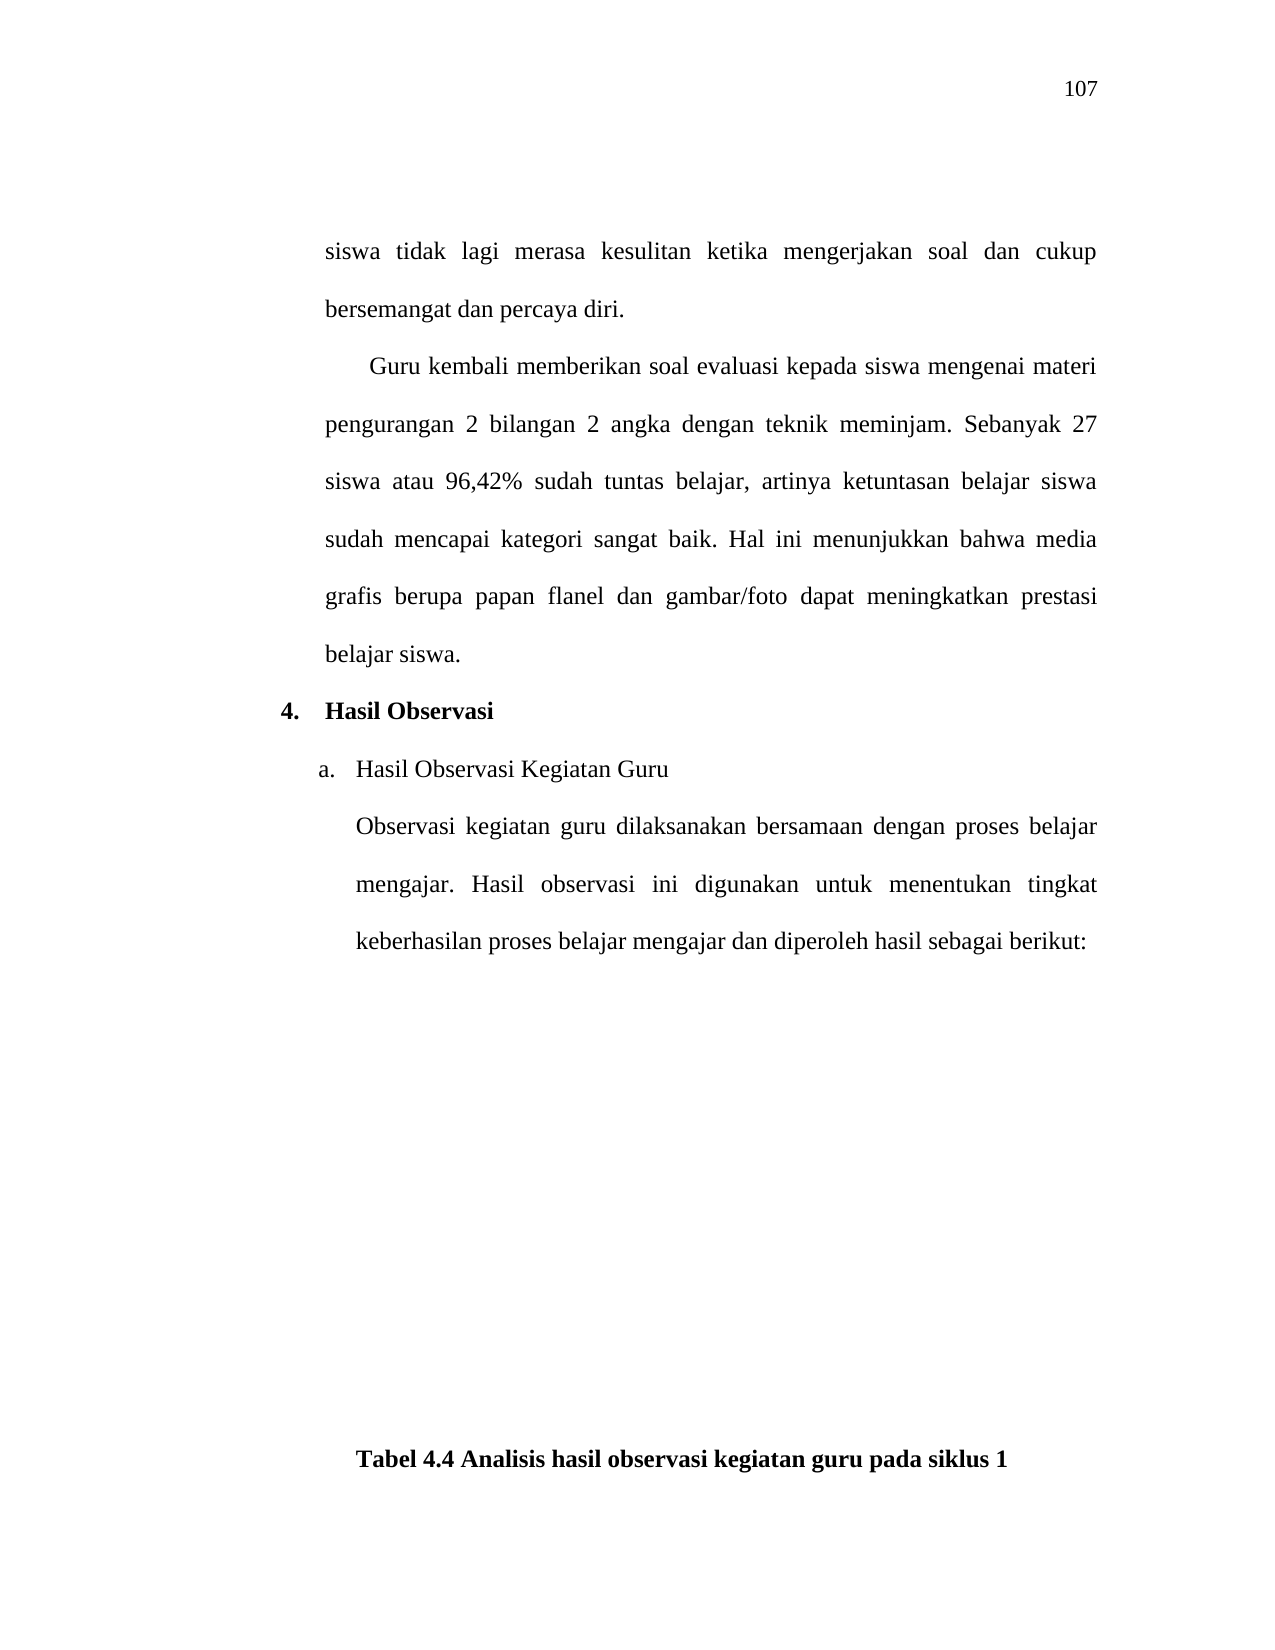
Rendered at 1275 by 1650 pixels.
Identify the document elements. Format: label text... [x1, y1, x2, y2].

list Tabel 4.4 Analisis hasil observasi kegiatan guru pada siklus 1 [356, 1444, 1098, 1472]
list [325, 236, 1098, 322]
list Guru kembali memberikan soal evaluasi kepada siswa mengenai materi pengurangan 2 bilangan 2 angka dengan teknik meminjam. Sebanyak 27 siswa atau 96,42% sudah tuntas belajar, artinya ketuntasan belajar siswa sudah mencapai kategori sangat baik. Hal ini menunjukkan bahwa media grafis berupa papan flanel dan gambar/foto dapat meningkatkan prestasi belajar siswa. [325, 351, 1098, 667]
list Hasil Observasi Kegiatan Guru [318, 754, 1098, 782]
list Hasil Observasi [281, 696, 1098, 725]
list Observasi kegiatan guru dilaksanakan bersamaan dengan proses belajar mengajar. Hasil observasi ini digunakan untuk menentukan tingkat keberhasilan proses belajar mengajar dan diperoleh hasil sebagai berikut: [356, 811, 1098, 955]
